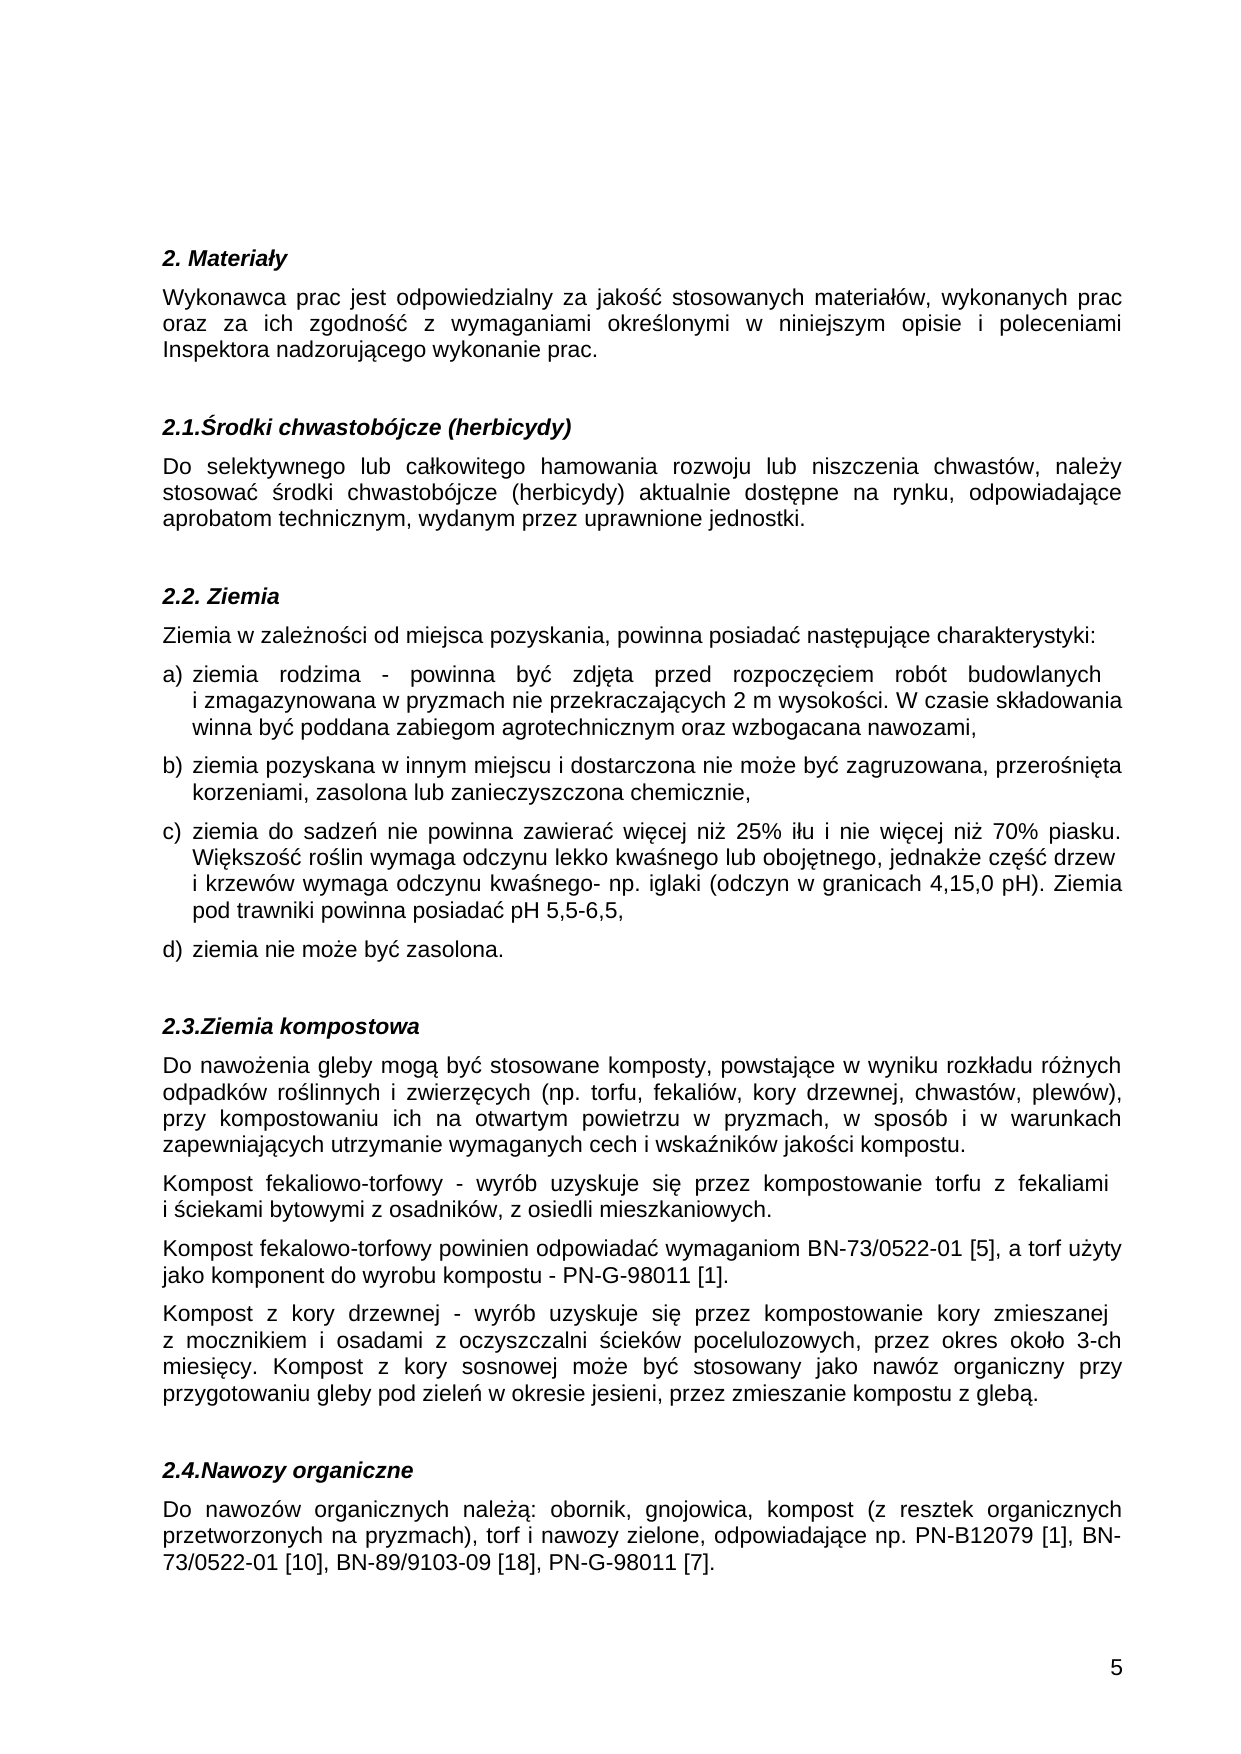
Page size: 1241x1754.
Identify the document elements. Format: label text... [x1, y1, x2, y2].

text Do selektywnego lub całkowitego hamowania rozwoju lub niszczenia chwastów, należy stosować środki chwastobójcze (herbicydy) aktualnie dostępne na rynku, odpowiadające aprobatom technicznym, wydanym przez uprawnione jednostki. [162, 453, 1123, 532]
text 2. Materiały [162, 244, 1123, 271]
text 2.4. Nawozy organiczne [162, 1457, 1123, 1483]
text 2.3. Ziemia kompostowa [162, 1013, 1123, 1039]
list ziemia do sadzeń nie powinna zawierać więcej niż 25% iłu i nie więcej niż 70% piasku. Większość roślin wymaga odczynu lekko kwaśnego lub obojętnego, jednakże część drzew i krzewów wymaga odczynu kwaśnego- np. iglaki (odczyn w granicach 4,15,0 pH). Ziemia pod trawniki powinna posiadać pH 5,5-6,5, [162, 818, 1123, 923]
text Do nawozów organicznych należą: obornik, gnojowica, kompost (z resztek organicznych przetworzonych na pryzmach), torf i nawozy zielone, odpowiadające np. PN-B12079 [1], BN-73/0522-01 [10], BN-89/9103-09 [18], PN-G-98011 [7]. [162, 1496, 1123, 1575]
text Kompost fekaliowo-torfowy - wyrób uzyskuje się przez kompostowanie torfu z fekaliami i ściekami bytowymi z osadników, z osiedli mieszkaniowych. [162, 1170, 1123, 1223]
text 2.1. Środki chwastobójcze (herbicydy) [162, 414, 1123, 440]
list ziemia pozyskana w innym miejscu i dostarczona nie może być zagruzowana, przerośnięta korzeniami, zasolona lub zanieczyszczona chemicznie, [162, 752, 1123, 805]
text Kompost z kory drzewnej - wyrób uzyskuje się przez kompostowanie kory zmieszanej z mocznikiem i osadami z oczyszczalni ścieków pocelulozowych, przez okres około 3-ch miesięcy. Kompost z kory sosnowej może być stosowany jako nawóz organiczny przy przygotowaniu gleby pod zieleń w okresie jesieni, przez zmieszanie kompostu z glebą. [162, 1300, 1123, 1406]
list ziemia rodzima - powinna być zdjęta przed rozpoczęciem robót budowlanych i zmagazynowana w pryzmach nie przekraczających 2 m wysokości. W czasie składowania winna być poddana zabiegom agrotechnicznym oraz wzbogacana nawozami, [162, 661, 1123, 740]
text Do nawożenia gleby mogą być stosowane komposty, powstające w wyniku rozkładu różnych odpadków roślinnych i zwierzęcych (np. torfu, fekaliów, kory drzewnej, chwastów, plewów), przy kompostowaniu ich na otwartym powietrzu w pryzmach, w sposób i w warunkach zapewniających utrzymanie wymaganych cech i wskaźników jakości kompostu. [162, 1052, 1123, 1157]
text Wykonawca prac jest odpowiedzialny za jakość stosowanych materiałów, wykonanych prac oraz za ich zgodność z wymaganiami określonymi w niniejszym opisie i poleceniami Inspektora nadzorującego wykonanie prac. [162, 283, 1123, 362]
list ziemia nie może być zasolona. [162, 936, 1123, 962]
text 2.2. Ziemia [162, 583, 1123, 609]
text Kompost fekalowo-torfowy powinien odpowiadać wymaganiom BN-73/0522-01 [5], a torf użyty jako komponent do wyrobu kompostu - PN-G-98011 [1]. [162, 1235, 1123, 1288]
text Ziemia w zależności od miejsca pozyskania, powinna posiadać następujące charakterystyki: [162, 622, 1123, 648]
